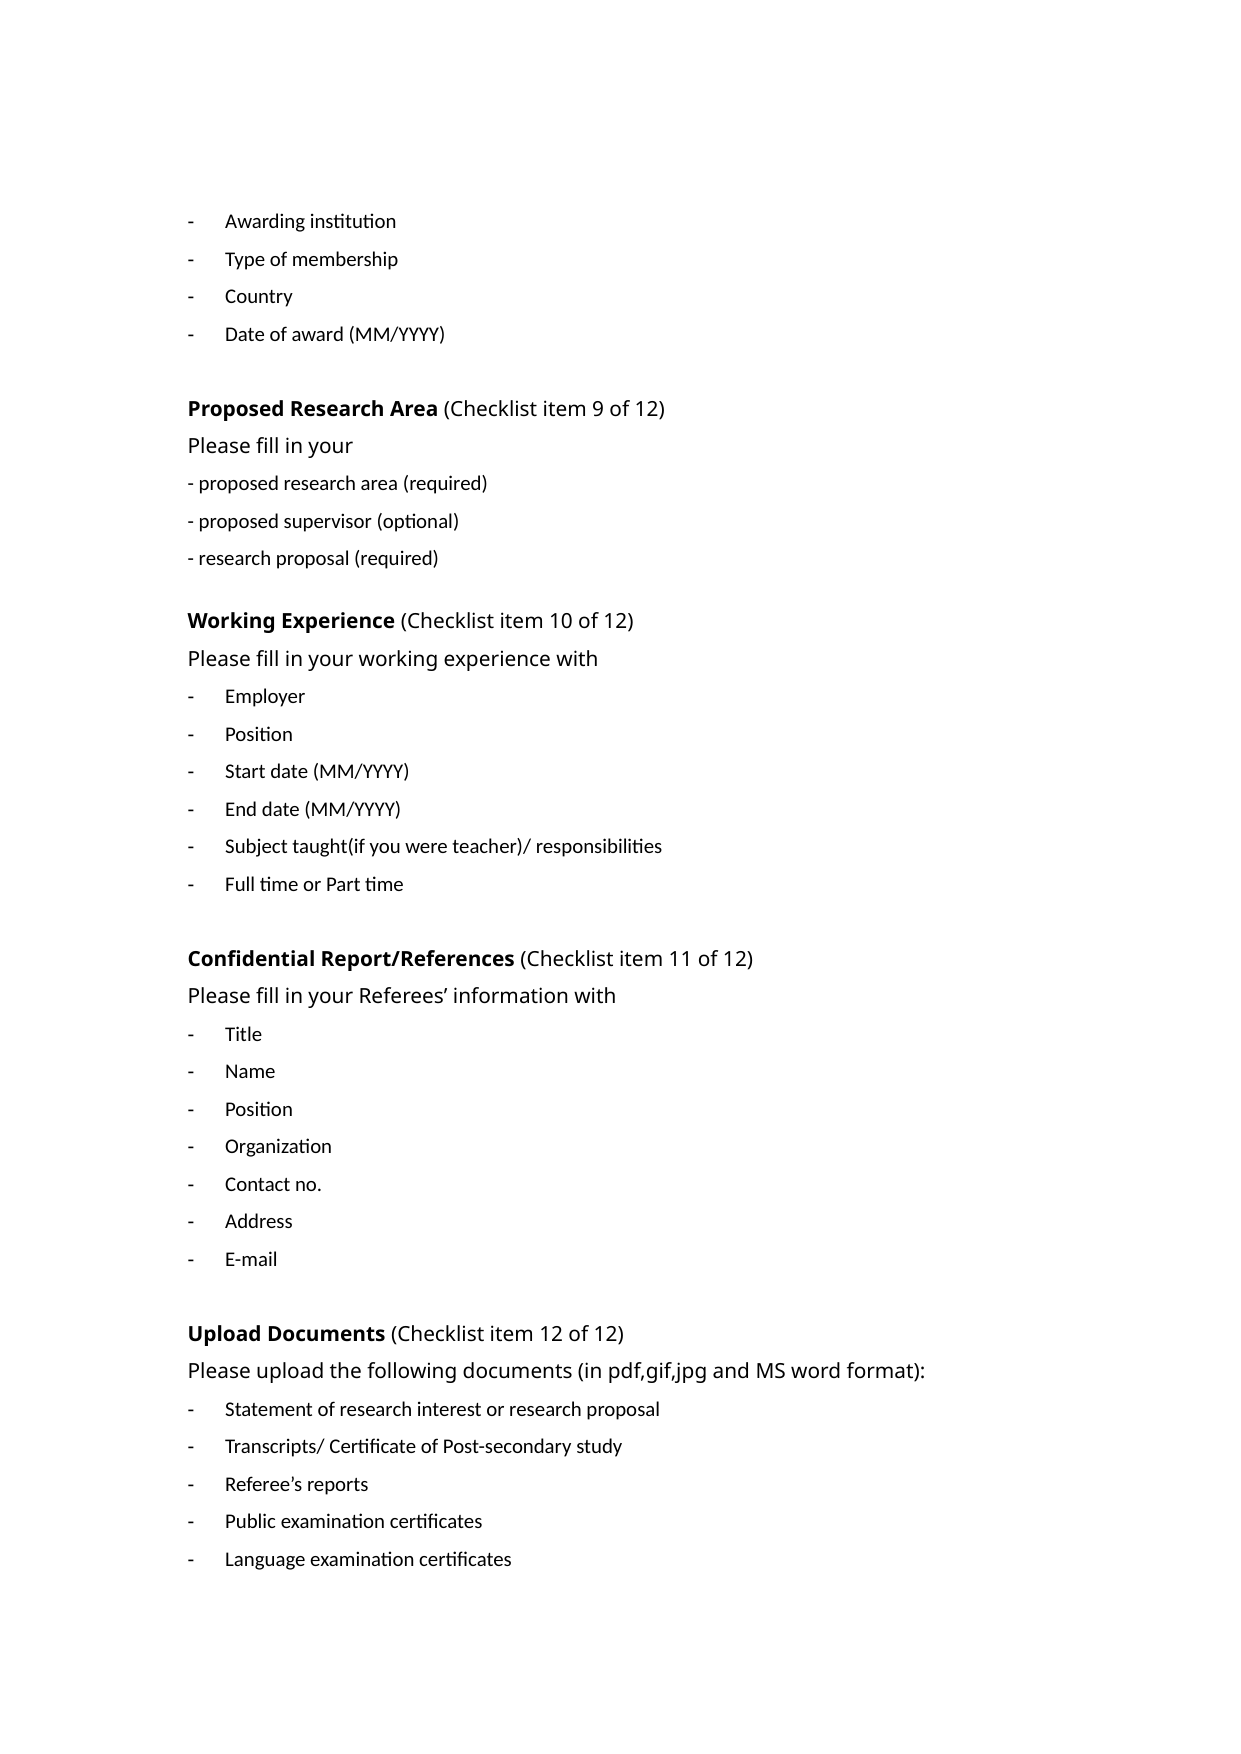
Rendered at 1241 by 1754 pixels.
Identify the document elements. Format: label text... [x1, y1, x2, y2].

text Confidential Report/References (Checklist item 11 of 12) [187, 939, 1053, 977]
list End date (MM/YYYY) [187, 789, 1053, 827]
list Subject taught(if you were teacher)/ responsibilities [187, 827, 1053, 864]
list Awarding institution [187, 202, 1053, 239]
list Statement of research interest or research proposal [187, 1389, 1053, 1427]
list Date of award (MM/YYYY) [187, 314, 1053, 352]
list Public examination certificates [187, 1502, 1053, 1539]
text Please fill in your Referees’ information with [187, 977, 1053, 1014]
text Please fill in your working experience with [187, 639, 1053, 677]
list E-mail [187, 1239, 1053, 1277]
list Contact no. [187, 1164, 1053, 1202]
text Upload Documents (Checklist item 12 of 12) [187, 1314, 1053, 1352]
list Transcripts/ Certificate of Post-secondary study [187, 1427, 1053, 1464]
list Position [187, 1089, 1053, 1127]
list Language examination certificates [187, 1539, 1053, 1577]
text Working Experience (Checklist item 10 of 12) [187, 602, 1053, 639]
list Name [187, 1052, 1053, 1089]
list Country [187, 277, 1053, 314]
list Position [187, 714, 1053, 752]
list Organization [187, 1127, 1053, 1164]
list Title [187, 1014, 1053, 1052]
text Please upload the following documents (in pdf,gif,jpg and MS word format): [187, 1352, 1053, 1389]
list Type of membership [187, 239, 1053, 277]
list Start date (MM/YYYY) [187, 752, 1053, 789]
list Full time or Part time [187, 864, 1053, 902]
list Referee’s reports [187, 1464, 1053, 1502]
list Employer [187, 677, 1053, 714]
list Address [187, 1202, 1053, 1239]
text Proposed Research Area (Checklist item 9 of 12) Please fill in your - proposed research area (required) - proposed supervisor (optional) - research proposal (required) [187, 389, 1053, 577]
